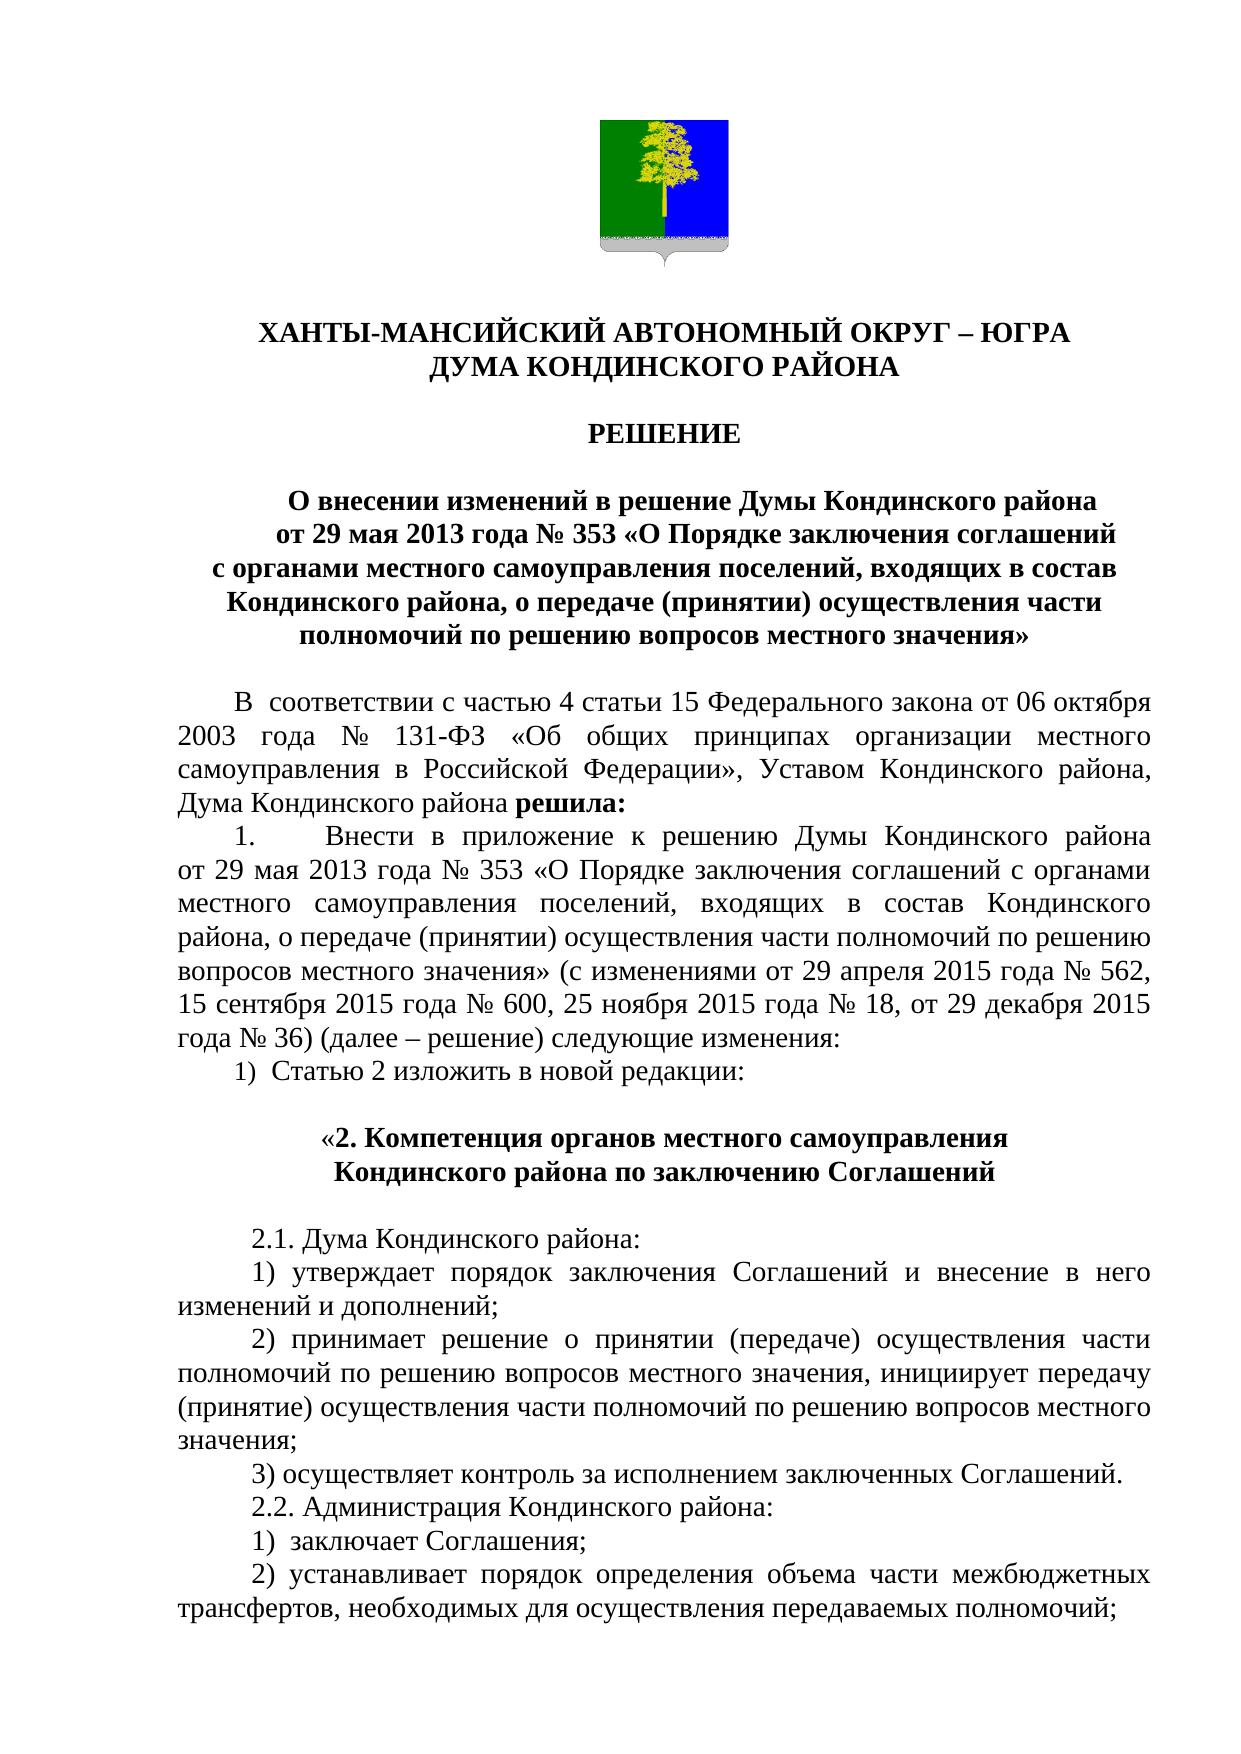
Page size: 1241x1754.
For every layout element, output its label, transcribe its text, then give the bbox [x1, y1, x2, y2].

text от 29 мая 2013 года № 353 «О Порядке заключения соглашений с органами местного самоуправления поселений, входящих в состав Кондинского района, о передаче (принятии) осуществления части полномочий по решению вопросов местного значения» [177, 517, 1152, 651]
picture [598, 118, 731, 269]
text ХАНТЫ-МАНСИЙСКИЙ АВТОНОМНЫЙ ОКРУГ – ЮГРА [177, 315, 1152, 349]
text 2) устанавливает порядок определения объема части межбюджетных трансфертов, необходимых для осуществления передаваемых полномочий; [177, 1556, 1152, 1623]
text 1) заключает Соглашения; [177, 1523, 1152, 1556]
text 1) утверждает порядок заключения Соглашений и внесение в него изменений и дополнений; [177, 1254, 1152, 1322]
list Статью 2 изложить в новой редакции: [233, 1053, 1152, 1087]
list Внести в приложение к решению Думы Кондинского района от 29 мая 2013 года № 353 «О Порядке заключения соглашений с органами местного самоуправления поселений, входящих в состав Кондинского района, о передаче (принятии) осуществления части полномочий по решению вопросов местного значения» (с изменениями от 29 апреля 2015 года № 562, 15 сентября 2015 года № 600, 25 ноября 2015 года № 18, от 29 декабря 2015 года № 36) (далее – решение) следующие изменения: [177, 818, 1152, 1053]
text ДУМА КОНДИНСКОГО РАЙОНА [177, 349, 1152, 382]
text Кондинского района по заключению Соглашений [177, 1154, 1152, 1187]
text О внесении изменений в решение Думы Кондинского района [177, 483, 1152, 517]
text В соответствии с частью 4 статьи 15 Федерального закона от 06 октября 2003 года № 131-ФЗ «Об общих принципах организации местного самоуправления в Российской Федерации», Уставом Кондинского района, Дума Кондинского района решила: [177, 684, 1152, 818]
text 2.1. Дума Кондинского района: [177, 1221, 1152, 1254]
text РЕШЕНИЕ [177, 416, 1152, 449]
text 2.2. Администрация Кондинского района: [177, 1489, 1152, 1523]
text 2) принимает решение о принятии (передаче) осуществления части полномочий по решению вопросов местного значения, инициирует передачу (принятие) осуществления части полномочий по решению вопросов местного значения; [177, 1322, 1152, 1456]
text 3) осуществляет контроль за исполнением заключенных Соглашений. [177, 1456, 1152, 1489]
text «2. Компетенция органов местного самоуправления [177, 1120, 1152, 1154]
